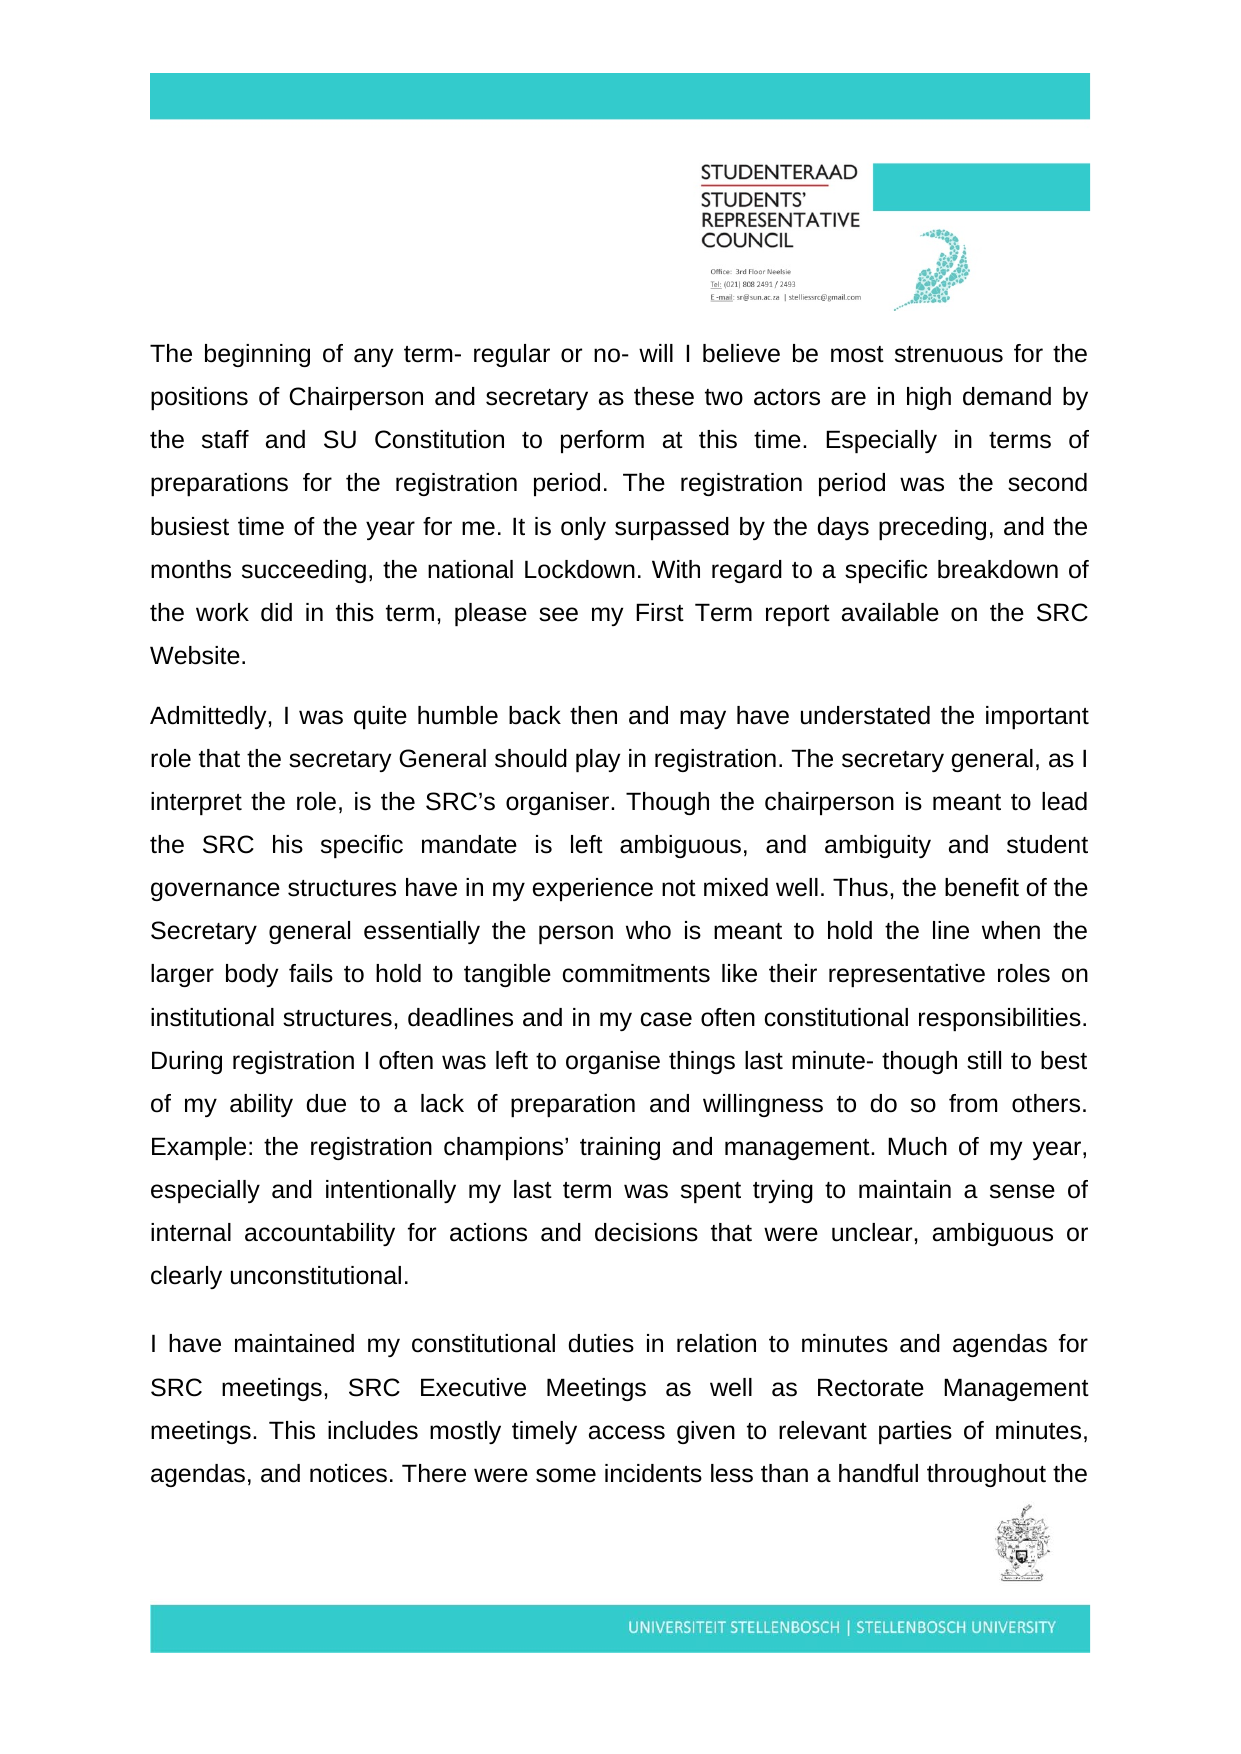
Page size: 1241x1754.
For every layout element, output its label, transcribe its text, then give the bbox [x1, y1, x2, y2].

text The beginning of any term- regular or no- will I believe be most strenuous for the positions of Chairperson and secretary as these two actors are in high demand by the staff and SU Constitution to perform at this time. Especially in terms of preparations for the registration period. The registration period was the second busiest time of the year for me. It is only surpassed by the days preceding, and the months succeeding, the national Lockdown. With regard to a specific breakdown of the work did in this term, please see my First Term report available on the SRC Website. [150, 339, 1090, 669]
picture [150, 73, 1091, 311]
picture [150, 1501, 1091, 1653]
text Admittedly, I was quite humble back then and may have understated the important role that the secretary General should play in registration. The secretary general, as I interpret the role, is the SRC’s organiser. Though the chairperson is meant to lead the SRC his specific mandate is left ambiguous, and ambiguity and student governance structures have in my experience not mixed well. Thus, the benefit of the Secretary general essentially the person who is meant to hold the line when the larger body fails to hold to tangible commitments like their representative roles on institutional structures, deadlines and in my case often constitutional responsibilities. During registration I often was left to organise things last minute- though still to best of my ability due to a lack of preparation and willingness to do so from others. Example: the registration champions’ training and management. Much of my year, especially and intentionally my last term was spent trying to maintain a sense of internal accountability for actions and decisions that were unclear, ambiguous or clearly unconstitutional. [150, 701, 1090, 1290]
